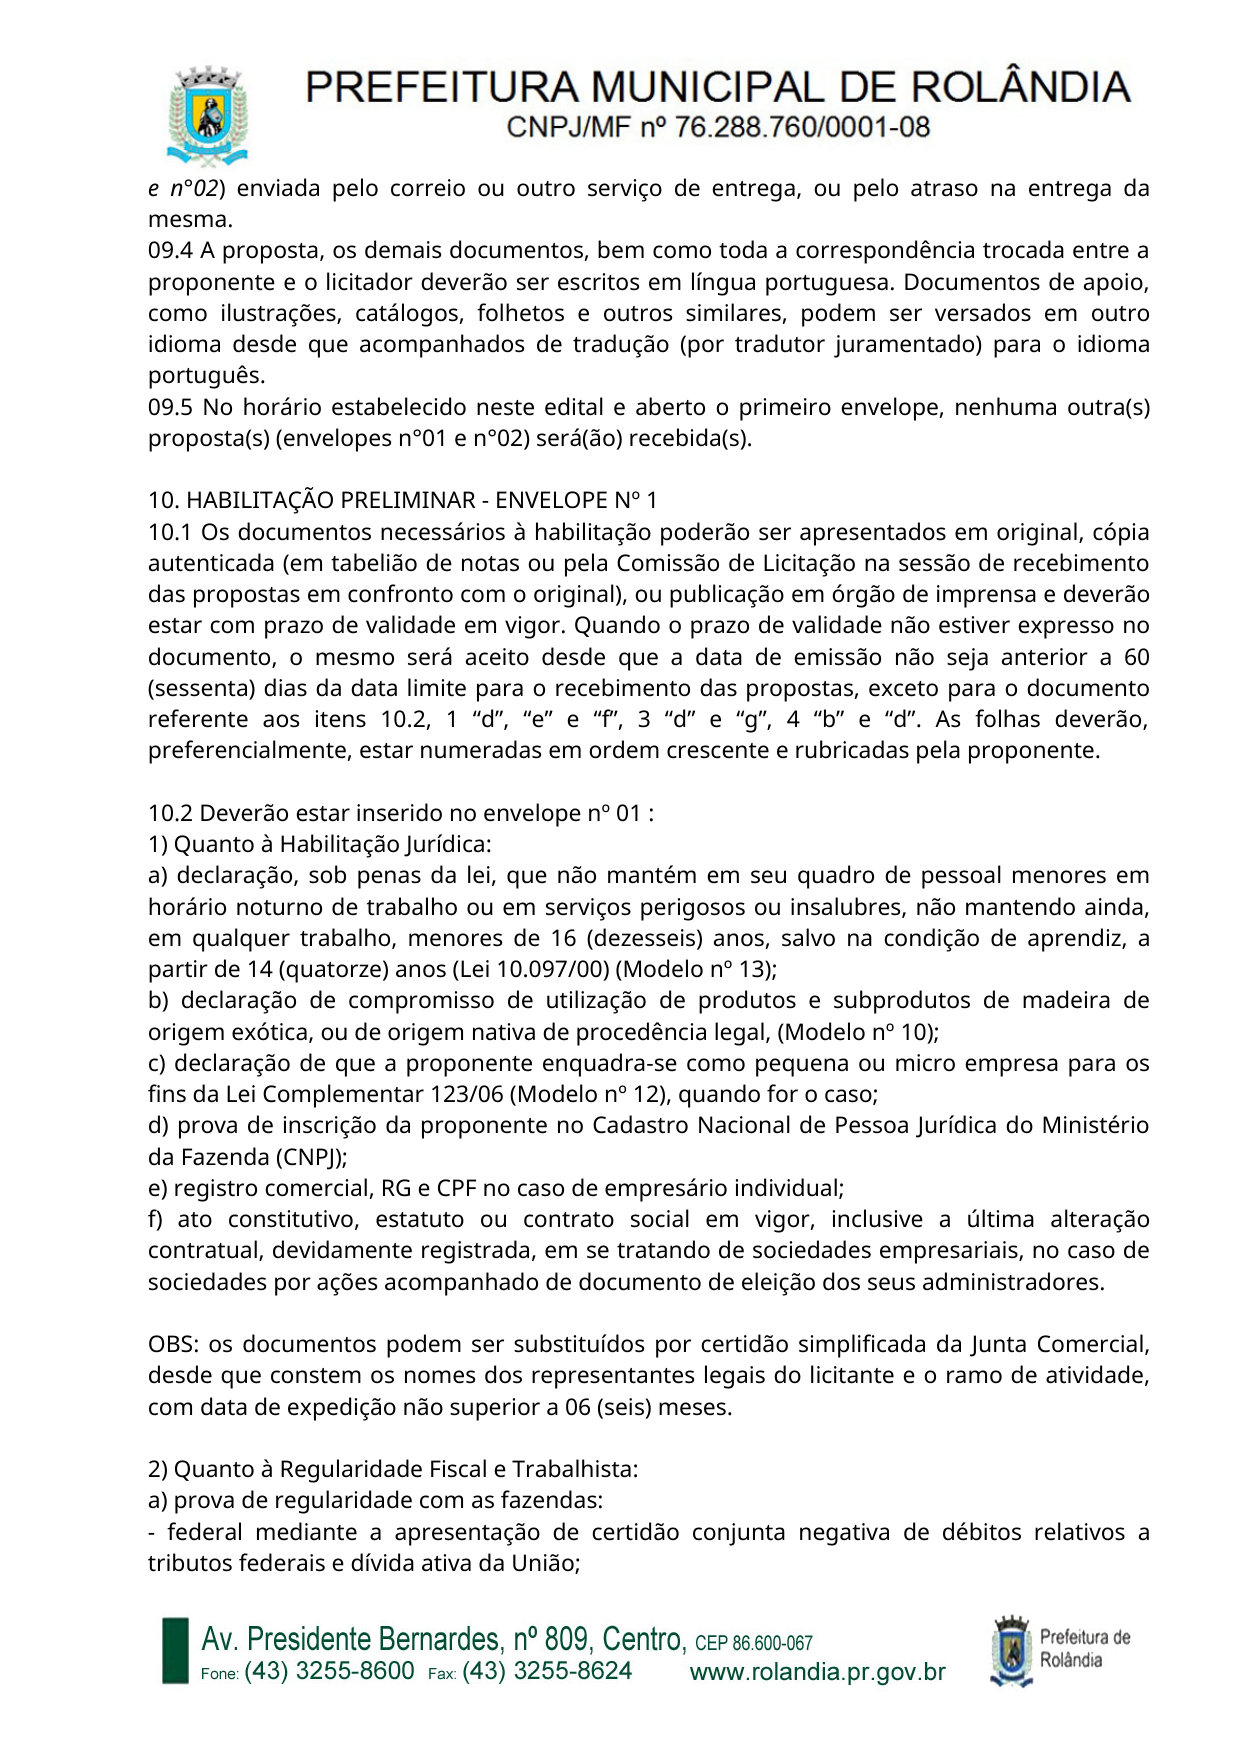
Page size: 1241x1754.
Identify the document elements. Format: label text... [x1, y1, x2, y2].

text 2) Quanto à Regularidade Fiscal e Trabalhista: [148, 1453, 1152, 1484]
text - federal mediante a apresentação de certidão conjunta negativa de débitos relativos a tributos federais e dívida ativa da União; [148, 1515, 1152, 1578]
text a) declaração, sob penas da lei, que não mantém em seu quadro de pessoal menores em horário noturno de trabalho ou em serviços perigosos ou insalubres, não mantendo ainda, em qualquer trabalho, menores de 16 (dezesseis) anos, salvo na condição de aprendiz, a partir de 14 (quatorze) anos (Lei 10.097/00) (Modelo nº 13); [148, 859, 1152, 984]
picture [162, 58, 1138, 172]
text e) registro comercial, RG e CPF no caso de empresário individual; [148, 1172, 1152, 1203]
text d) prova de inscrição da proponente no Cadastro Nacional de Pessoa Jurídica do Ministério da Fazenda (CNPJ); [148, 1109, 1152, 1172]
text 09.4 A proposta, os demais documentos, bem como toda a correspondência trocada entre a proponente e o licitador deverão ser escritos em língua portuguesa. Documentos de apoio, como ilustrações, catálogos, folhetos e outros similares, podem ser versados em outro idioma desde que acompanhados de tradução (por tradutor juramentado) para o idioma português. [148, 234, 1152, 390]
text 10.2 Deverão estar inserido no envelope nº 01 : [148, 797, 1152, 828]
text 1) Quanto à Habilitação Jurídica: [148, 828, 1152, 859]
text 10.1 Os documentos necessários à habilitação poderão ser apresentados em original, cópia autenticada (em tabelião de notas ou pela Comissão de Licitação na sessão de recebimento das propostas em confronto com o original), ou publicação em órgão de imprensa e deverão estar com prazo de validade em vigor. Quando o prazo de validade não estiver expresso no documento, o mesmo será aceito desde que a data de emissão não seja anterior a 60 (sessenta) dias da data limite para o recebimento das propostas, exceto para o documento referente aos itens 10.2, 1 “d”, “e” e “f”, 3 “d” e “g”, 4 “b” e “d”. As folhas deverão, preferencialmente, estar numeradas em ordem crescente e rubricadas pela proponente. [148, 515, 1152, 765]
text c) declaração de que a proponente enquadra-se como pequena ou micro empresa para os fins da Lei Complementar 123/06 (Modelo nº 12), quando for o caso; [148, 1047, 1152, 1109]
text 10. HABILITAÇÃO PRELIMINAR - ENVELOPE Nº 1 [148, 484, 1152, 515]
text OBS: os documentos podem ser substituídos por certidão simplificada da Junta Comercial, desde que constem os nomes dos representantes legais do licitante e o ramo de atividade, com data de expedição não superior a 06 (seis) meses. [148, 1328, 1152, 1422]
text b) declaração de compromisso de utilização de produtos e subprodutos de madeira de origem exótica, ou de origem nativa de procedência legal, (Modelo nº 10); [148, 984, 1152, 1047]
text f) ato constitutivo, estatuto ou contrato social em vigor, inclusive a última alteração contratual, devidamente registrada, em se tratando de sociedades empresariais, no caso de sociedades por ações acompanhado de documento de eleição dos seus administradores. [148, 1203, 1152, 1297]
text 09.5 No horário estabelecido neste edital e aberto o primeiro envelope, nenhuma outra(s) proposta(s) (envelopes n°01 e n°02) será(ão) recebida(s). [148, 390, 1152, 453]
picture [147, 1612, 1149, 1695]
text a) prova de regularidade com as fazendas: [148, 1484, 1152, 1515]
